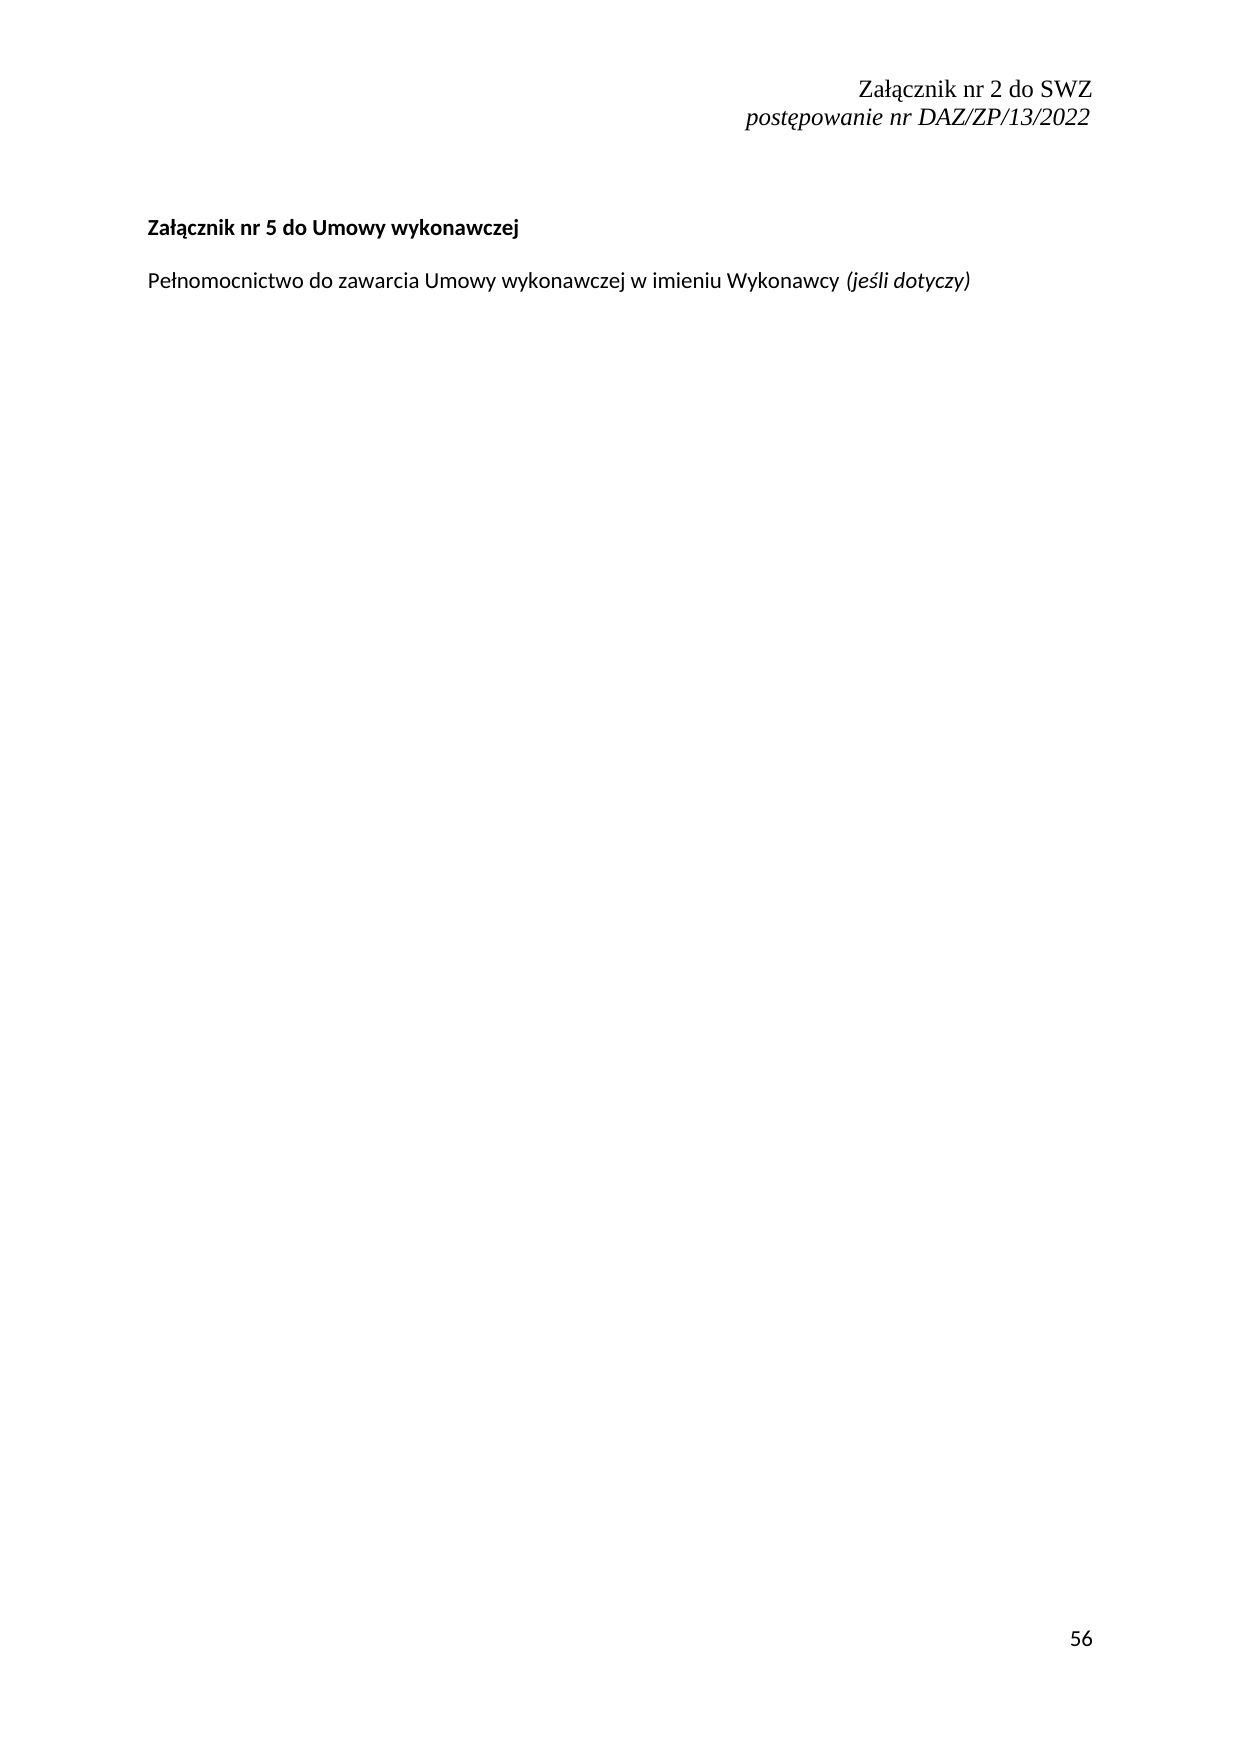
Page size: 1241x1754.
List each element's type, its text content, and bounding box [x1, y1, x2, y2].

text Załącznik nr 5 do Umowy wykonawczej [148, 213, 1093, 241]
text Pełnomocnictwo do zawarcia Umowy wykonawczej w imieniu Wykonawcy (jeśli dotyczy) [148, 266, 1093, 294]
